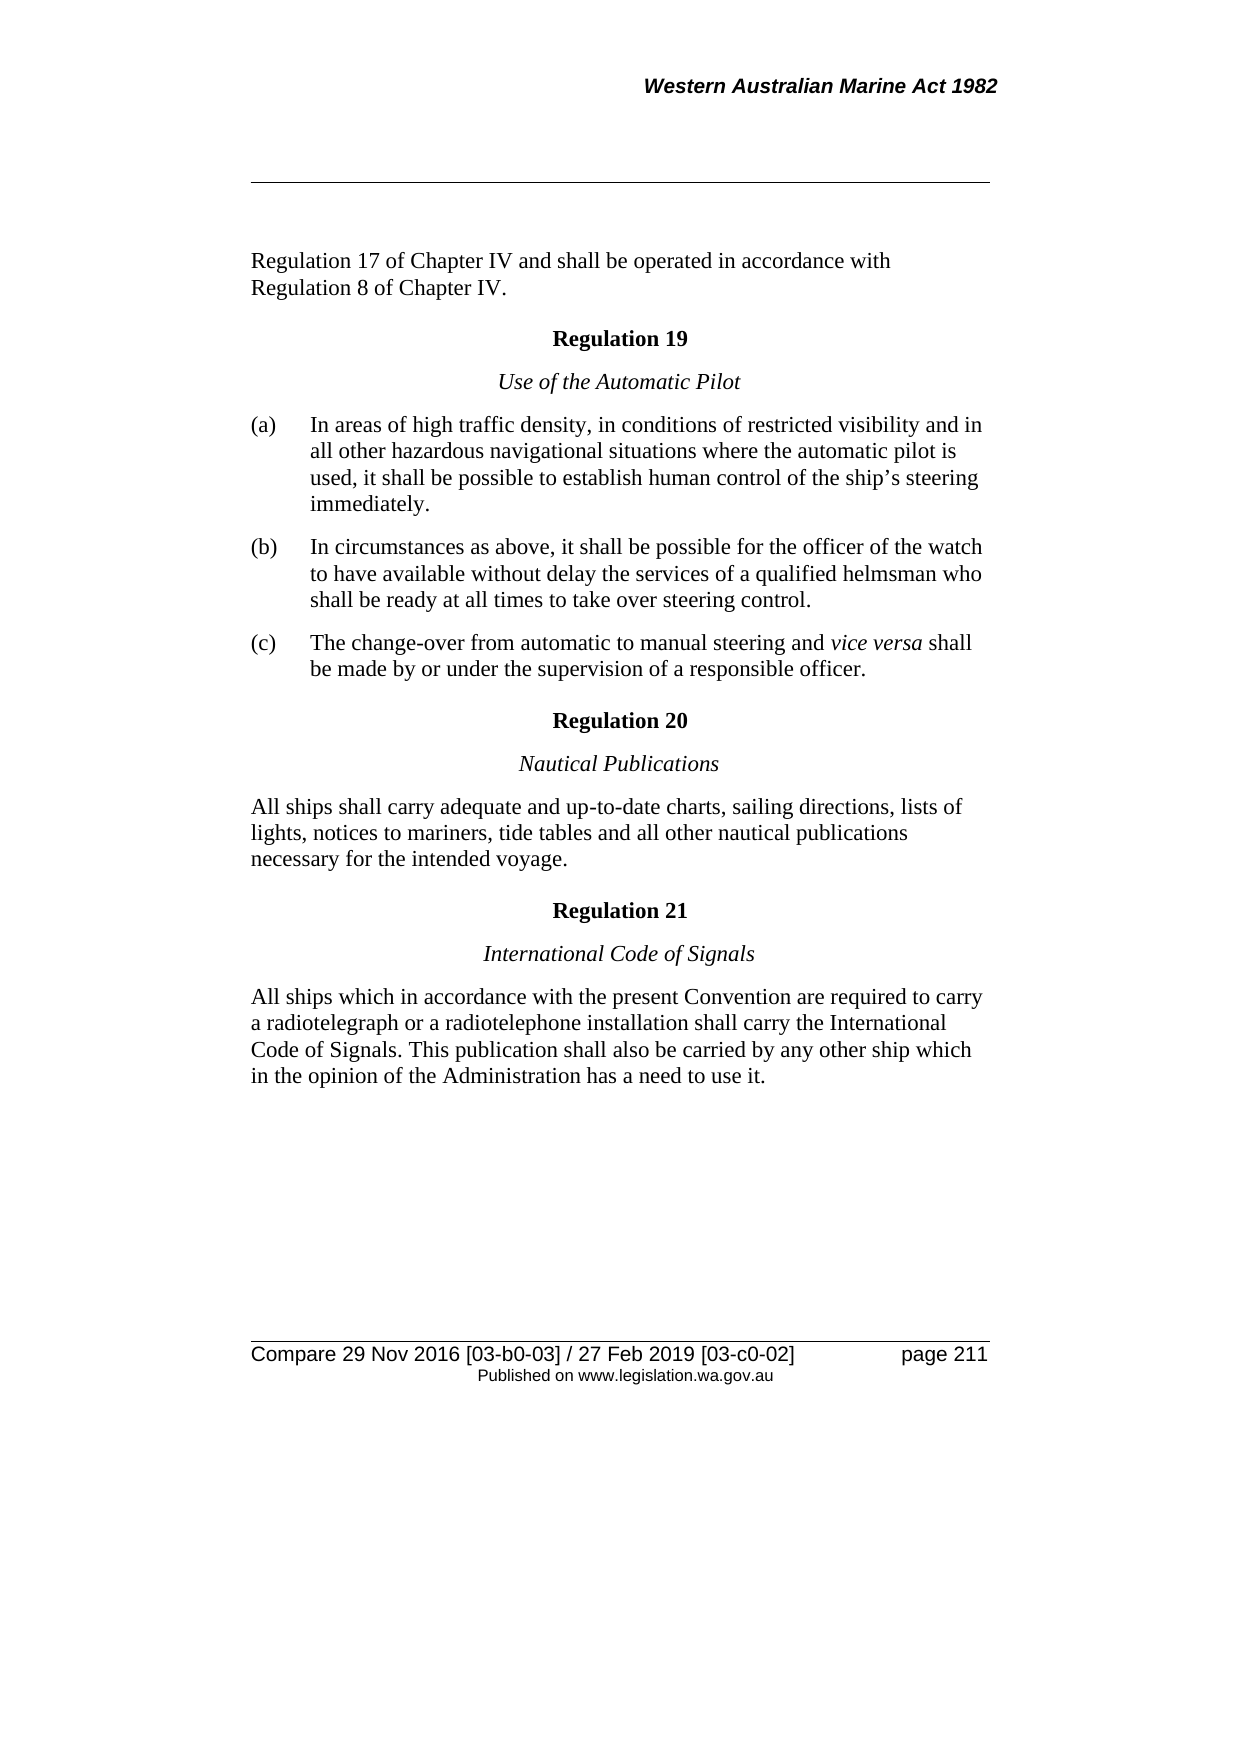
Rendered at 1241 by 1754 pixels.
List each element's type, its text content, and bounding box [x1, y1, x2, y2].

text (b) In circumstances as above, it shall be possible for the officer of the watch to have available without delay the services of a qualified helmsman who shall be ready at all times to take over steering control. [251, 533, 990, 612]
subtitle Nautical Publications [251, 750, 990, 776]
text (a) In areas of high traffic density, in conditions of restricted visibility and in all other hazardous navigational situations where the automatic pilot is used, it shall be possible to establish human control of the ship’s steering immediately. [251, 411, 990, 517]
subtitle Regulation 19 [251, 325, 990, 352]
subtitle Use of the Automatic Pilot [251, 368, 990, 394]
subtitle International Code of Signals [251, 940, 990, 966]
text All ships which in accordance with the present Convention are required to carry a radiotelegraph or a radiotelephone installation shall carry the International Code of Signals. This publication shall also be carried by any other ship which in the opinion of the Administration has a need to use it. [251, 983, 990, 1088]
subtitle Regulation 21 [251, 897, 990, 923]
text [251, 247, 990, 300]
text All ships shall carry adequate and up-to-date charts, sailing directions, lists of lights, notices to mariners, tide tables and all other nautical publications necessary for the intended voyage. [251, 793, 990, 872]
text (c) The change-over from automatic to manual steering and vice versa shall be made by or under the supervision of a responsible officer. [251, 629, 990, 682]
subtitle Regulation 20 [251, 707, 990, 733]
